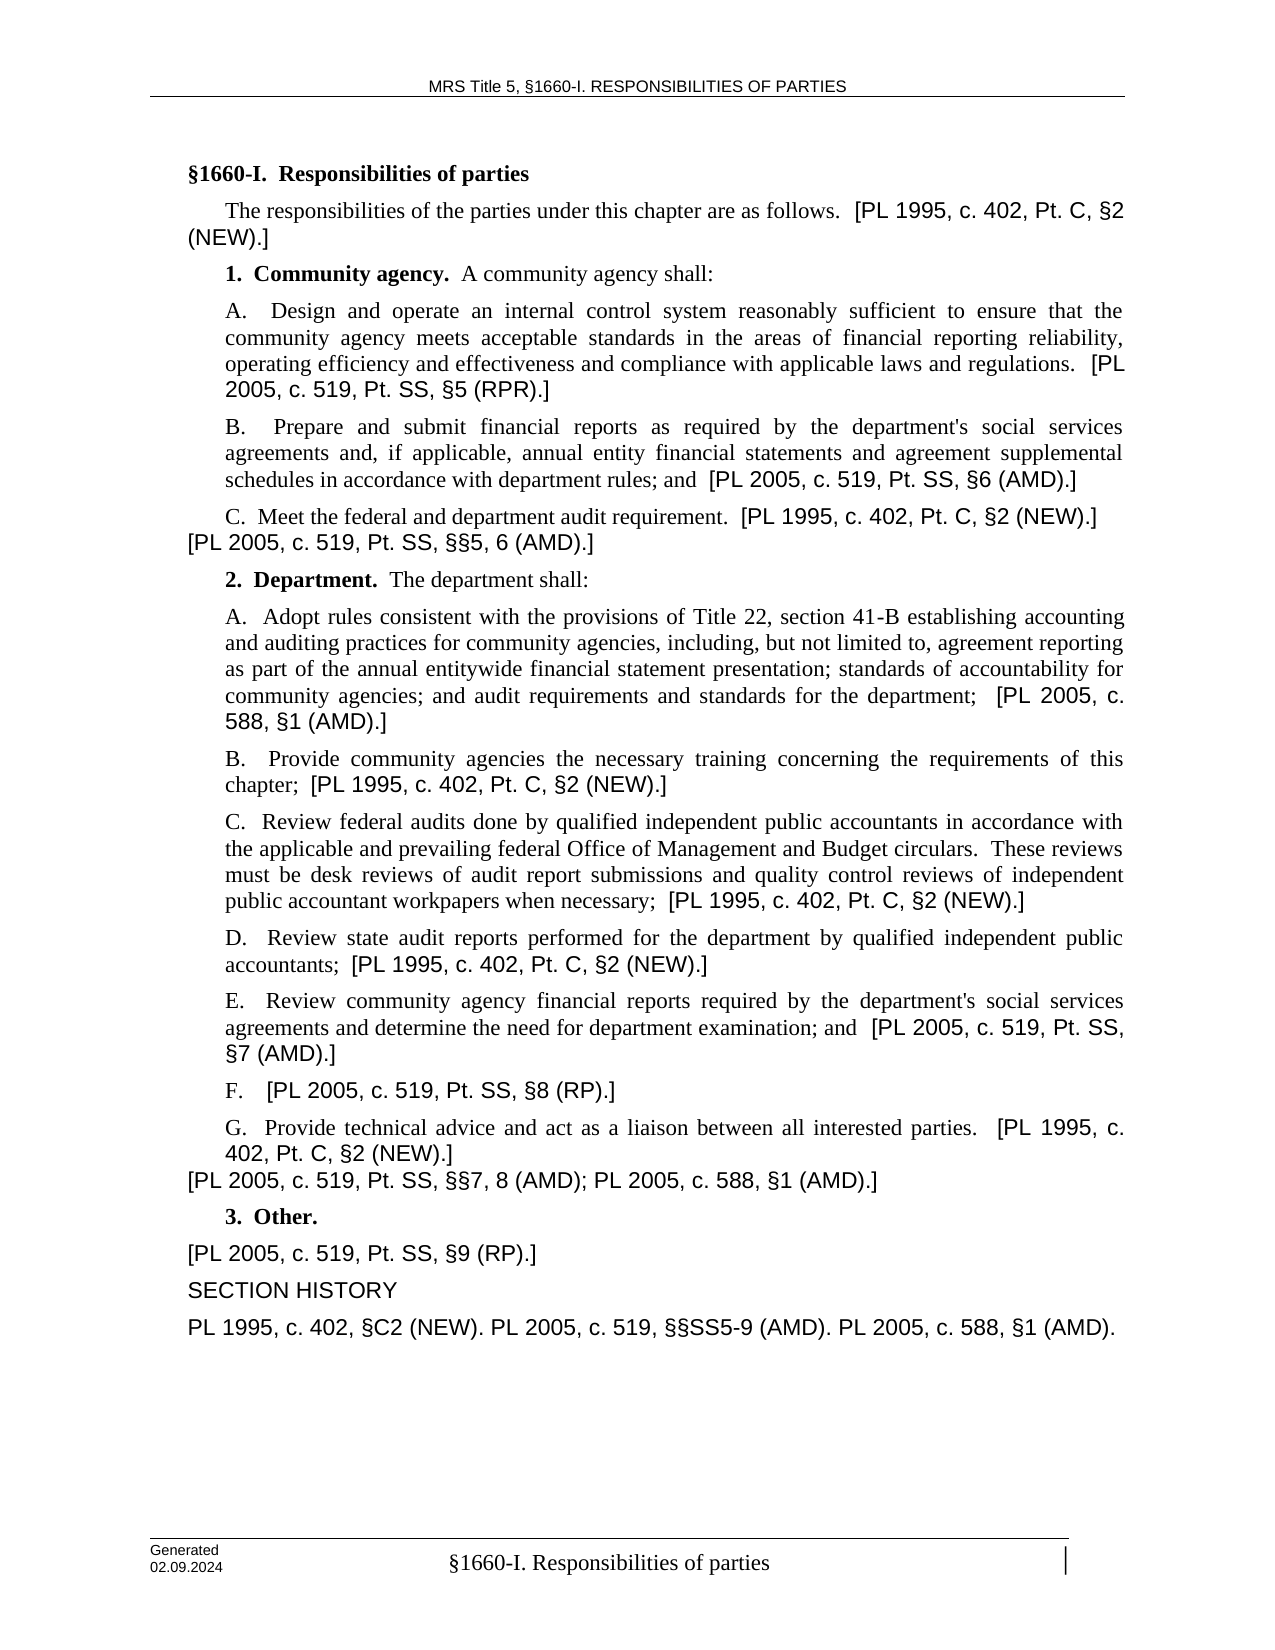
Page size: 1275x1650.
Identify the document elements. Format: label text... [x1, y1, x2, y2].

text F. [PL 2005, c. 519, Pt. SS, §8 (RP).] [225, 1077, 1125, 1103]
text B. Prepare and submit financial reports as required by the department's social services agreements and, if applicable, annual entity financial statements and agreement supplemental schedules in accordance with department rules; and [PL 2005, c. 519, Pt. SS, §6 (AMD).] [225, 413, 1125, 492]
text G. Provide technical advice and act as a liaison between all interested parties. [PL 1995, c. 402, Pt. C, §2 (NEW).] [225, 1114, 1125, 1167]
text PL 1995, c. 402, §C2 (NEW). PL 2005, c. 519, §§SS5-9 (AMD). PL 2005, c. 588, §1 (AMD). [187, 1314, 1125, 1340]
text A. Adopt rules consistent with the provisions of Title 22, section 41‑B establishing accounting and auditing practices for community agencies, including, but not limited to, agreement reporting as part of the annual entitywide financial statement presentation; standards of accountability for community agencies; and audit requirements and standards for the department; [PL 2005, c. 588, §1 (AMD).] [225, 603, 1125, 734]
text The responsibilities of the parties under this chapter are as follows. [PL 1995, c. 402, Pt. C, §2 (NEW).] [187, 197, 1125, 250]
text C. Review federal audits done by qualified independent public accountants in accordance with the applicable and prevailing federal Office of Management and Budget circulars. These reviews must be desk reviews of audit report submissions and quality control reviews of independent public accountant workpapers when necessary; [PL 1995, c. 402, Pt. C, §2 (NEW).] [225, 808, 1125, 914]
text 2. Department. The department shall: [187, 566, 1125, 592]
text [PL 2005, c. 519, Pt. SS, §9 (RP).] [187, 1240, 1125, 1267]
text §1660-I. Responsibilities of parties [187, 160, 1125, 187]
text C. Meet the federal and department audit requirement. [PL 1995, c. 402, Pt. C, §2 (NEW).] [225, 503, 1125, 529]
text A. Design and operate an internal control system reasonably sufficient to ensure that the community agency meets acceptable standards in the areas of financial reporting reliability, operating efficiency and effectiveness and compliance with applicable laws and regulations. [PL 2005, c. 519, Pt. SS, §5 (RPR).] [225, 297, 1125, 403]
text D. Review state audit reports performed for the department by qualified independent public accountants; [PL 1995, c. 402, Pt. C, §2 (NEW).] [225, 924, 1125, 977]
text E. Review community agency financial reports required by the department's social services agreements and determine the need for department examination; and [PL 2005, c. 519, Pt. SS, §7 (AMD).] [225, 987, 1125, 1067]
text 1. Community agency. A community agency shall: [187, 260, 1125, 287]
text 3. Other. [187, 1203, 1125, 1230]
text B. Provide community agencies the necessary training concerning the requirements of this chapter; [PL 1995, c. 402, Pt. C, §2 (NEW).] [225, 745, 1125, 798]
text SECTION HISTORY [187, 1277, 1125, 1303]
text [PL 2005, c. 519, Pt. SS, §§5, 6 (AMD).] [187, 529, 1125, 556]
text [PL 2005, c. 519, Pt. SS, §§7, 8 (AMD); PL 2005, c. 588, §1 (AMD).] [187, 1167, 1125, 1193]
